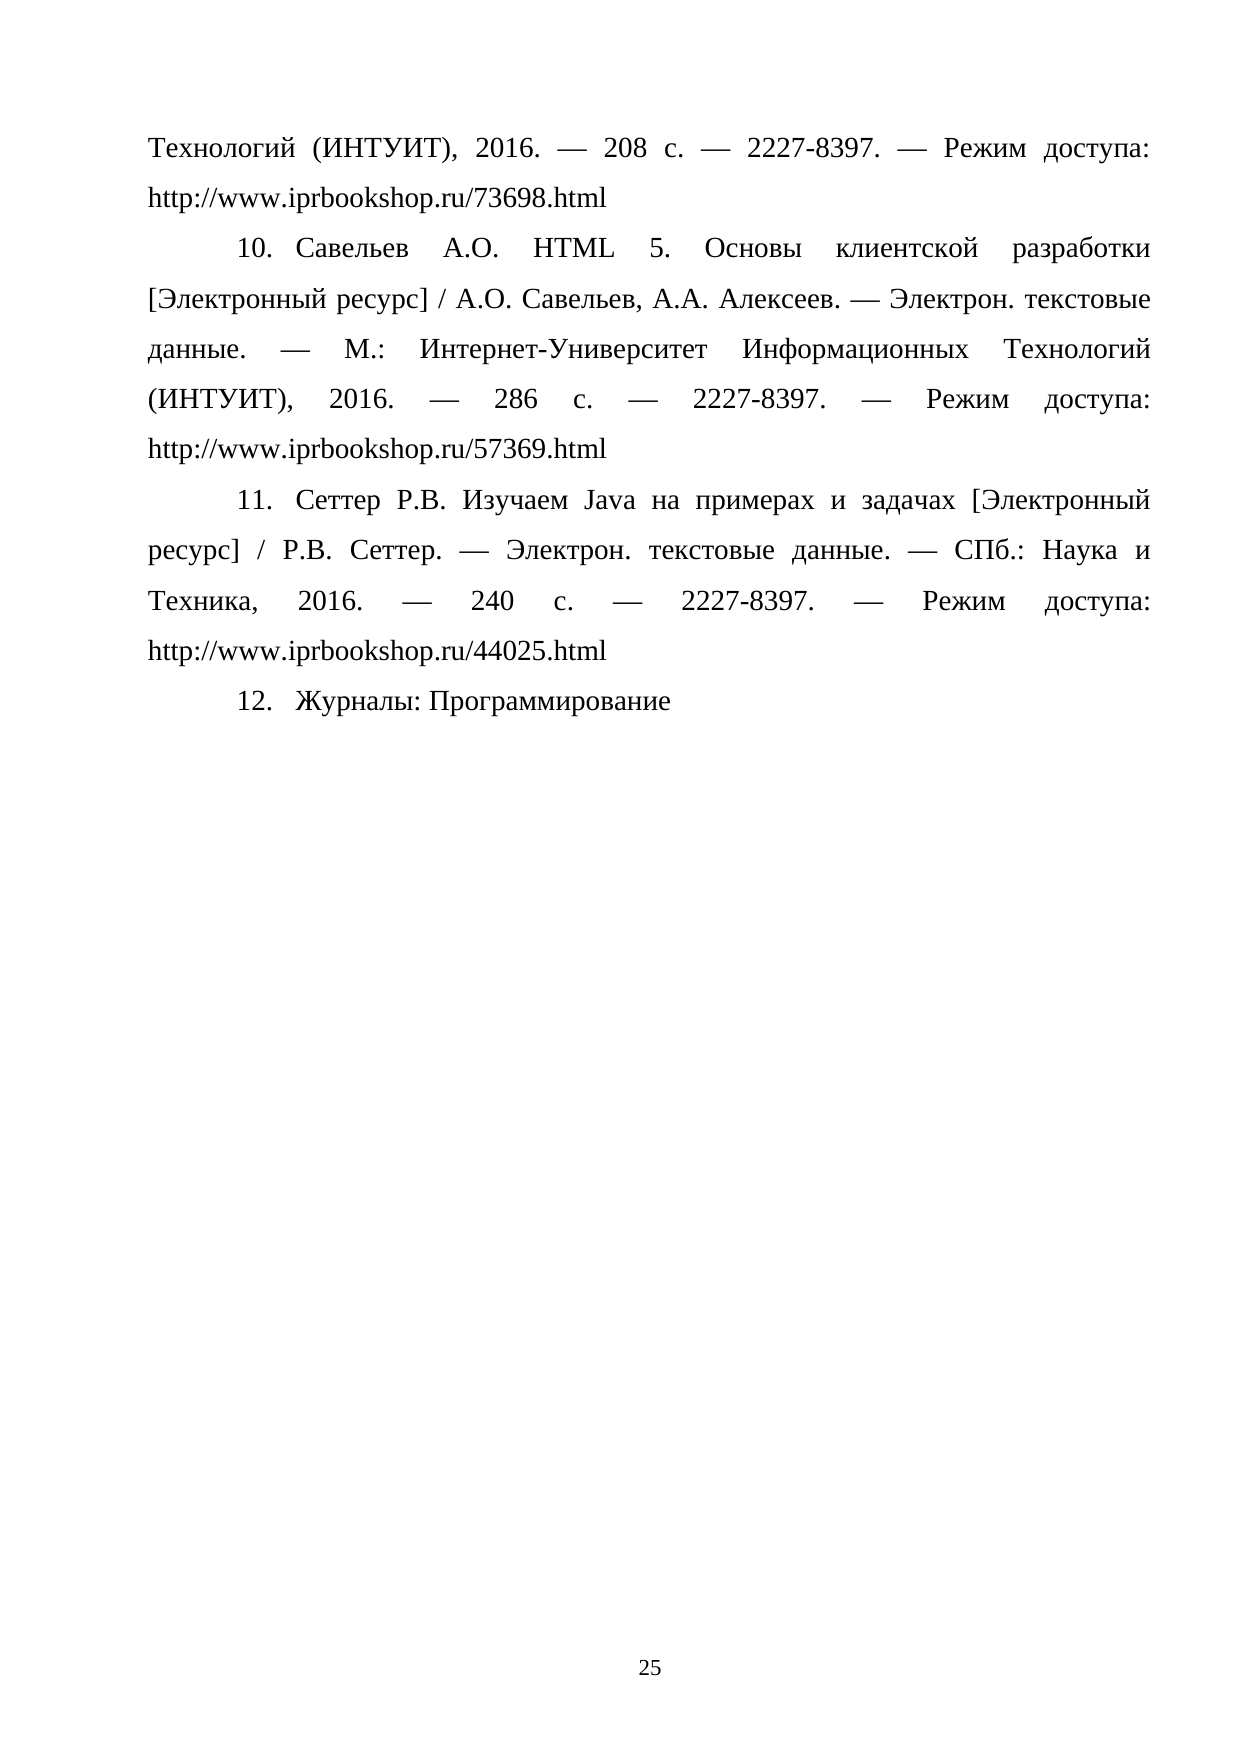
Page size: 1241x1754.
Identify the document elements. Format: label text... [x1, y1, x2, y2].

list Савельев А.О. HTML 5. Основы клиентской разработки [Электронный ресурс] / А.О. Савельев, А.А. Алексеев. — Электрон. текстовые данные. — М.: Интернет-Университет Информационных Технологий (ИНТУИТ), 2016. — 286 c. — 2227-8397. — Режим доступа: http://www.iprbookshop.ru/57369.html [148, 230, 1152, 465]
list Журналы: Программирование [148, 683, 1152, 717]
list Сеттер Р.В. Изучаем Java на примерах и задачах [Электронный ресурс] / Р.В. Сеттер. — Электрон. текстовые данные. — СПб.: Наука и Техника, 2016. — 240 c. — 2227-8397. — Режим доступа: http://www.iprbookshop.ru/44025.html [148, 482, 1152, 666]
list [148, 130, 1152, 214]
